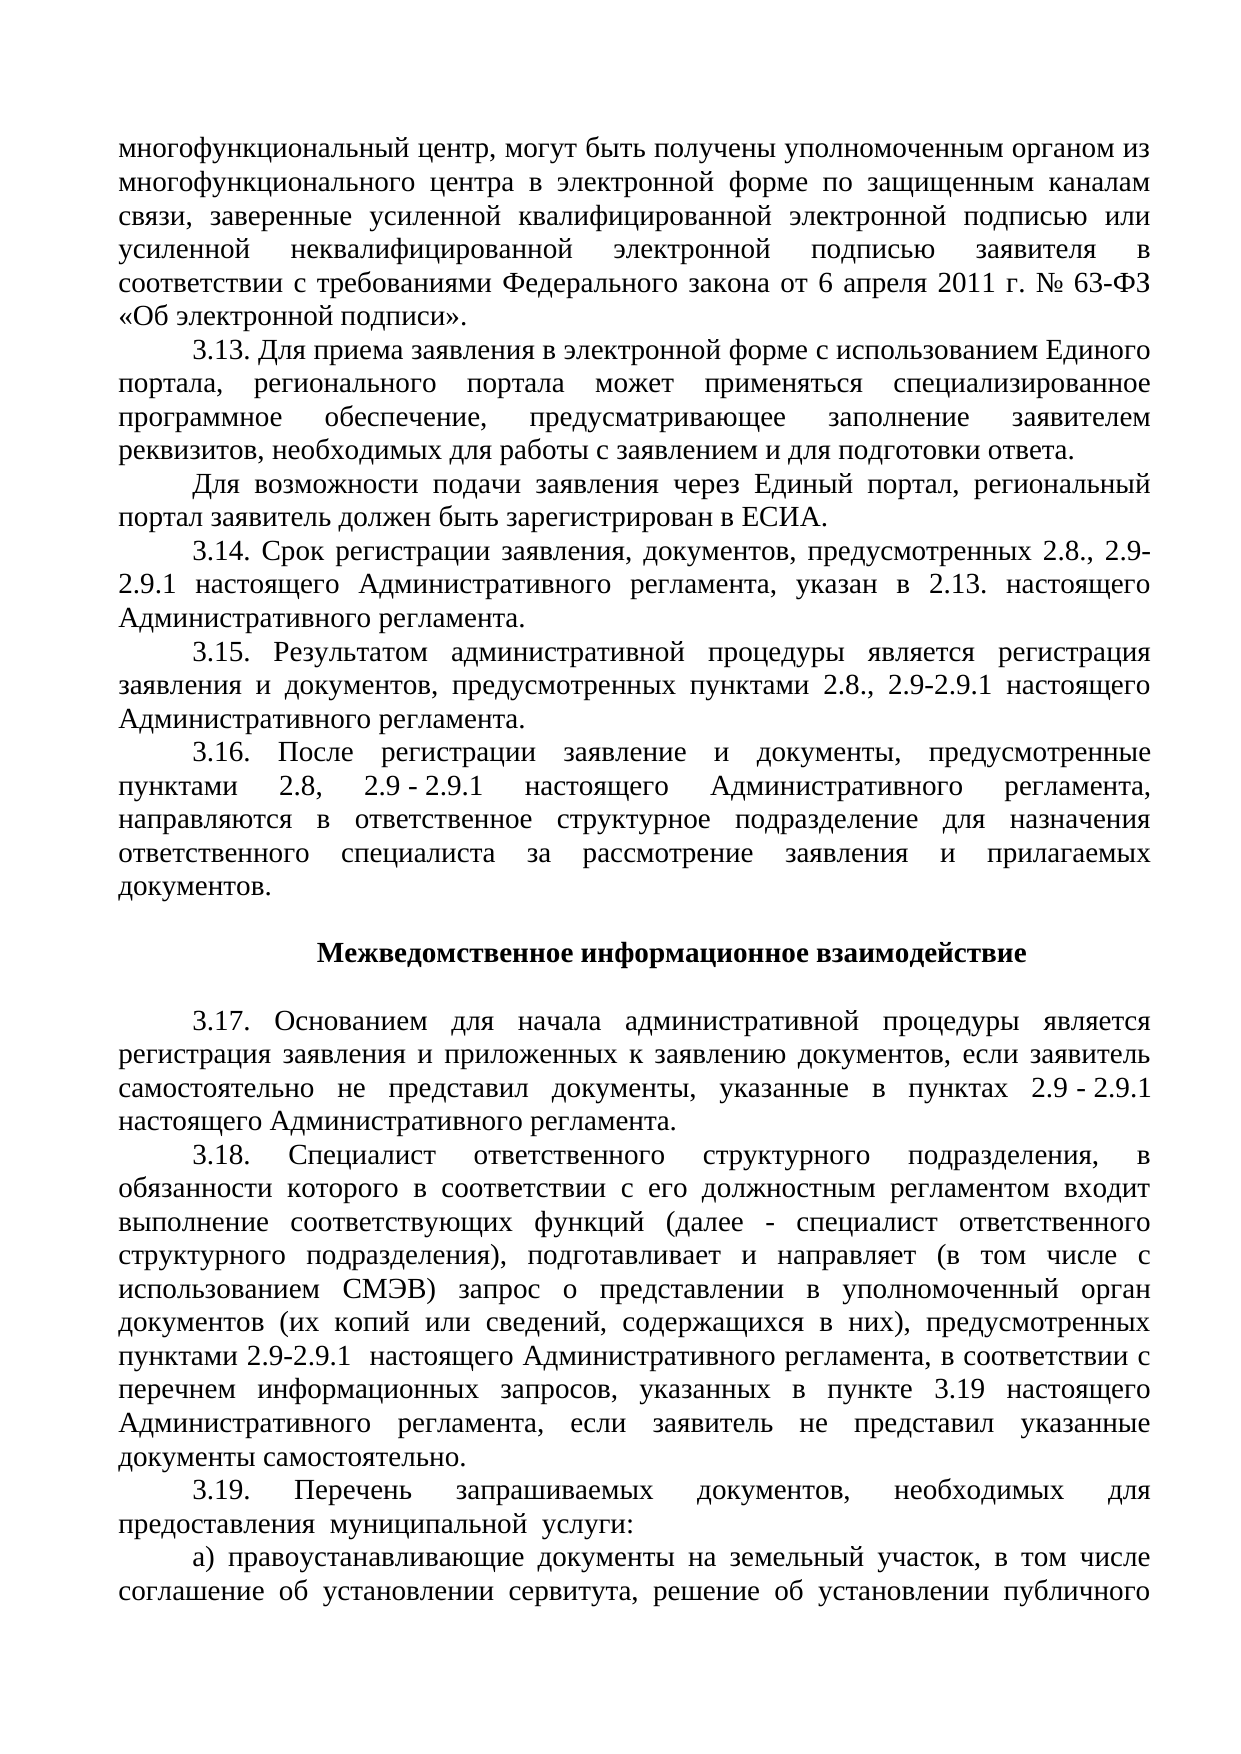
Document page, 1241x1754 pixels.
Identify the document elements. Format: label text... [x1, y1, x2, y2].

text Для возможности подачи заявления через Единый портал, региональный портал заявитель должен быть зарегистрирован в ЕСИА. [118, 466, 1152, 533]
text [118, 1539, 1152, 1606]
text 3.19. Перечень запрашиваемых документов, необходимых для предоставления муниципальной услуги: [118, 1472, 1152, 1539]
text 3.18. Специалист ответственного структурного подразделения, в обязанности которого в соответствии с его должностным регламентом входит выполнение соответствующих функций (далее - специалист ответственного структурного подразделения), подготавливает и направляет (в том числе с использованием СМЭВ) запрос о представлении в уполномоченный орган документов (их копий или сведений, содержащихся в них), предусмотренных пунктами 2.9-2.9.1 настоящего Административного регламента, в соответствии с перечнем информационных запросов, указанных в пункте 3.19 настоящего Административного регламента, если заявитель не представил указанные документы самостоятельно. [118, 1137, 1152, 1472]
text 3.13. Для приема заявления в электронной форме с использованием Единого портала, регионального портала может применяться специализированное программное обеспечение, предусматривающее заполнение заявителем реквизитов, необходимых для работы с заявлением и для подготовки ответа. [118, 332, 1152, 466]
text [118, 131, 1152, 332]
text 3.17. Основанием для начала административной процедуры является регистрация заявления и приложенных к заявлению документов, если заявитель самостоятельно не представил документы, указанные в пунктах 2.9 - 2.9.1 настоящего Административного регламента. [118, 1003, 1152, 1137]
text 3.16. После регистрации заявление и документы, предусмотренные пунктами 2.8, 2.9 - 2.9.1 настоящего Административного регламента, направляются в ответственное структурное подразделение для назначения ответственного специалиста за рассмотрение заявления и прилагаемых документов. [118, 734, 1152, 902]
text 3.14. Срок регистрации заявления, документов, предусмотренных 2.8., 2.9-2.9.1 настоящего Административного регламента, указан в 2.13. настоящего Административного регламента. [118, 533, 1152, 634]
text Межведомственное информационное взаимодействие [118, 936, 1152, 969]
text 3.15. Результатом административной процедуры является регистрация заявления и документов, предусмотренных пунктами 2.8., 2.9-2.9.1 настоящего Административного регламента. [118, 634, 1152, 734]
